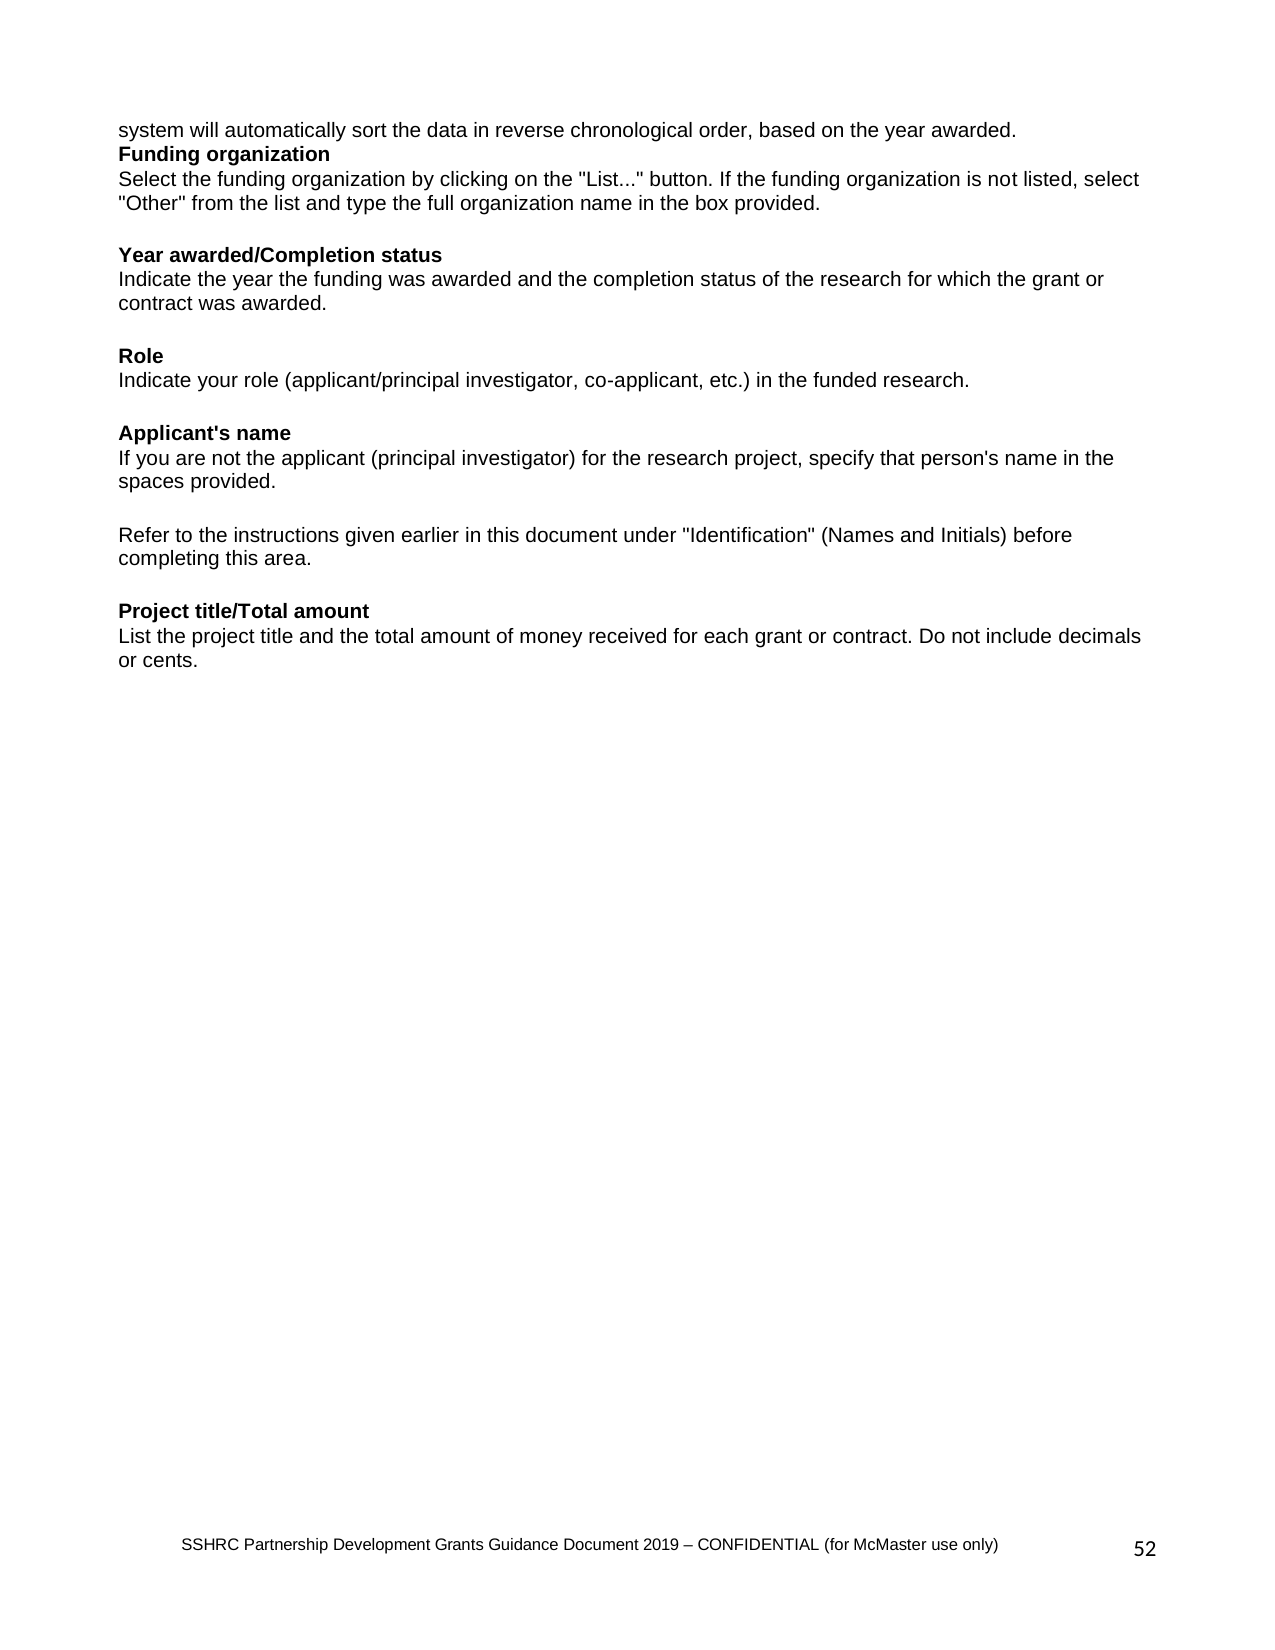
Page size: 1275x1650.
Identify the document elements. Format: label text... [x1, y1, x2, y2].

text Funding organization [118, 142, 1157, 166]
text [118, 118, 1157, 142]
text Select the funding organization by clicking on the "List..." button. If the funding organization is not listed, select "Other" from the list and type the full organization name in the box provided. [118, 166, 1157, 214]
text Indicate the year the funding was awarded and the completion status of the research for which the grant or contract was awarded. [118, 267, 1157, 315]
text Role [118, 344, 1157, 368]
text Year awarded/Completion status [118, 243, 1157, 267]
text List the project title and the total amount of money received for each grant or contract. Do not include decimals or cents. [118, 623, 1157, 671]
text Refer to the instructions given earlier in this document under "Identification" (Names and Initials) before completing this area. [118, 523, 1157, 571]
text If you are not the applicant (principal investigator) for the research project, specify that person's name in the spaces provided. [118, 445, 1157, 493]
text Project title/Total amount [118, 599, 1157, 623]
text Applicant's name [118, 421, 1157, 445]
text Indicate your role (applicant/principal investigator, co-applicant, etc.) in the funded research. [118, 368, 1157, 392]
